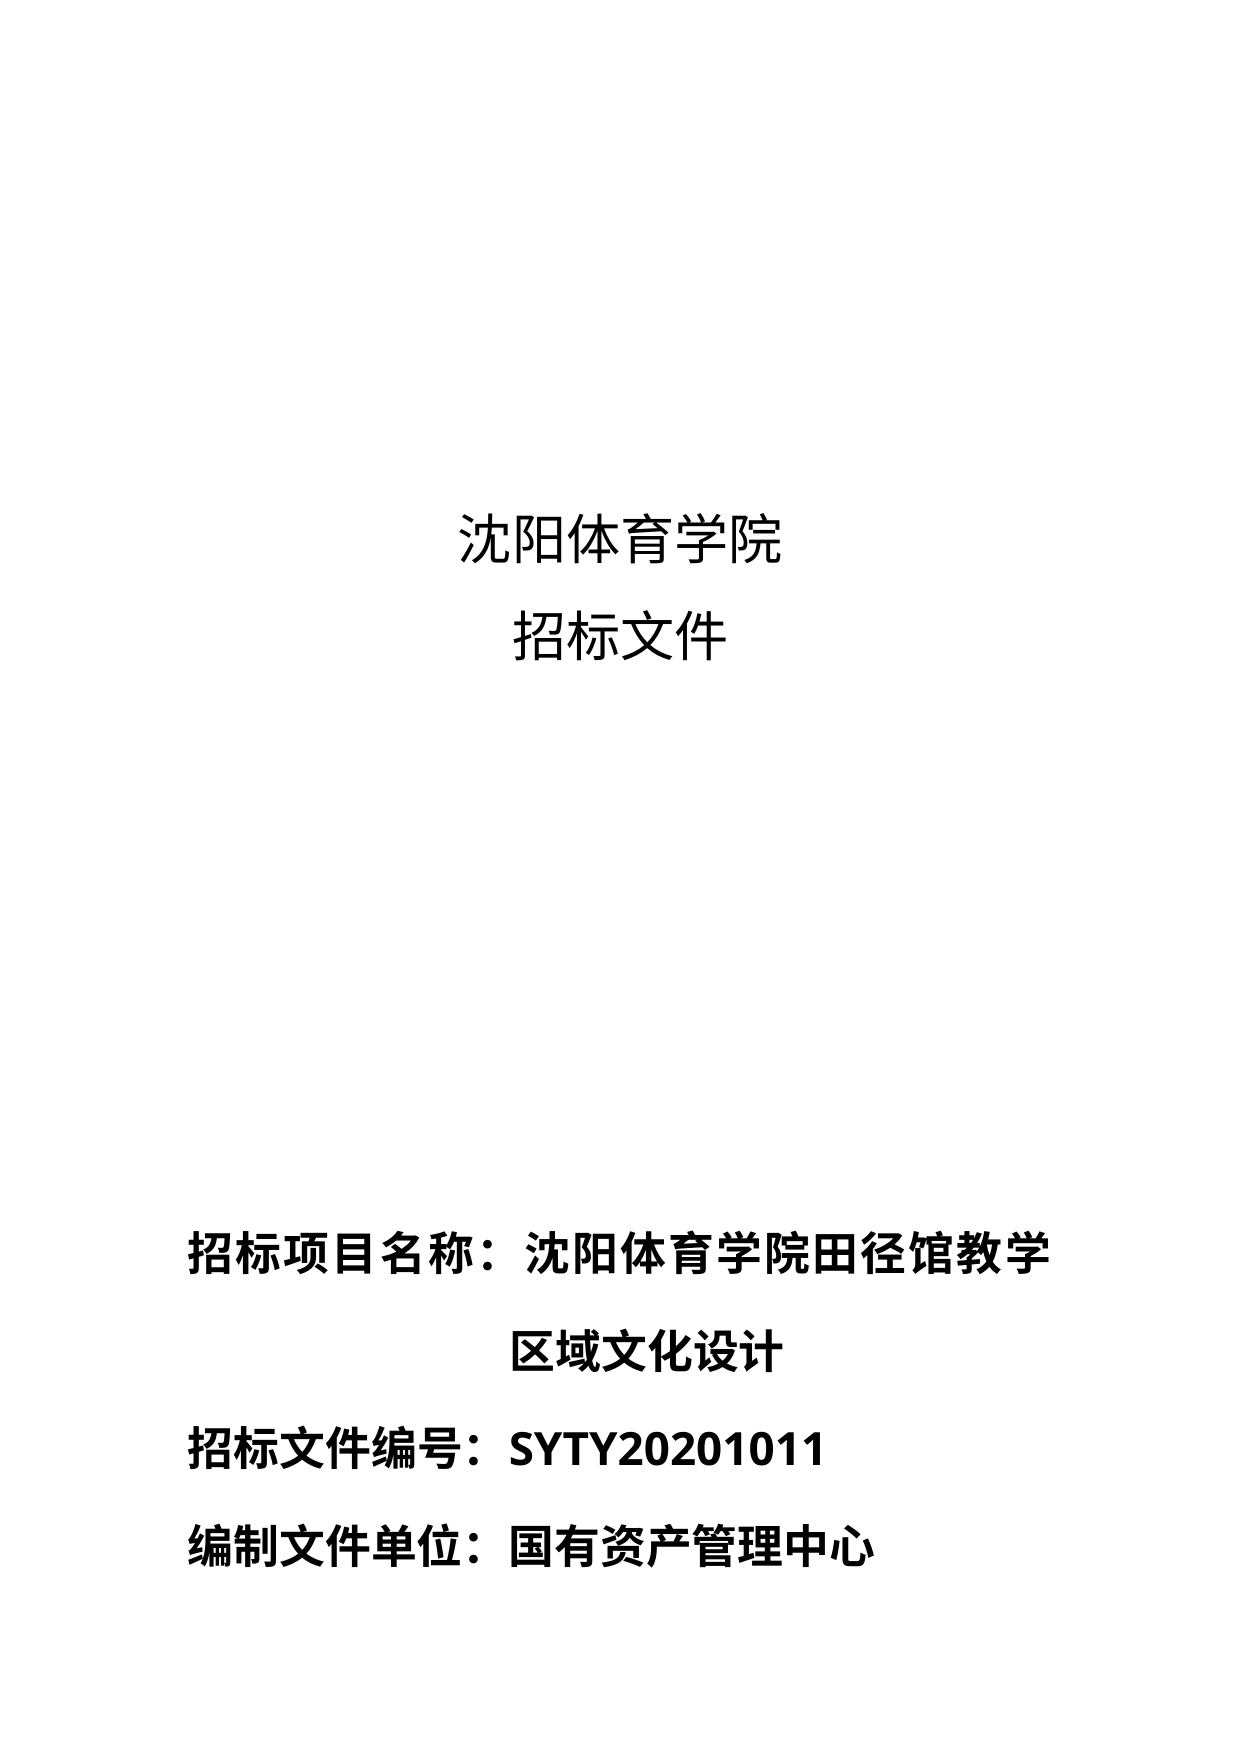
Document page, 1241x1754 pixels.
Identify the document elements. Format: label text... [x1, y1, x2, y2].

text 招标文件编号：SYTY20201011 [188, 1397, 1053, 1494]
text 编制文件单位：国有资产管理中心 [187, 1494, 1053, 1592]
text 招标文件 [187, 584, 1053, 682]
text 招标项目名称：沈阳体育学院田径馆教学区域文化设计 [187, 1202, 1053, 1397]
text 沈阳体育学院 [187, 487, 1053, 584]
